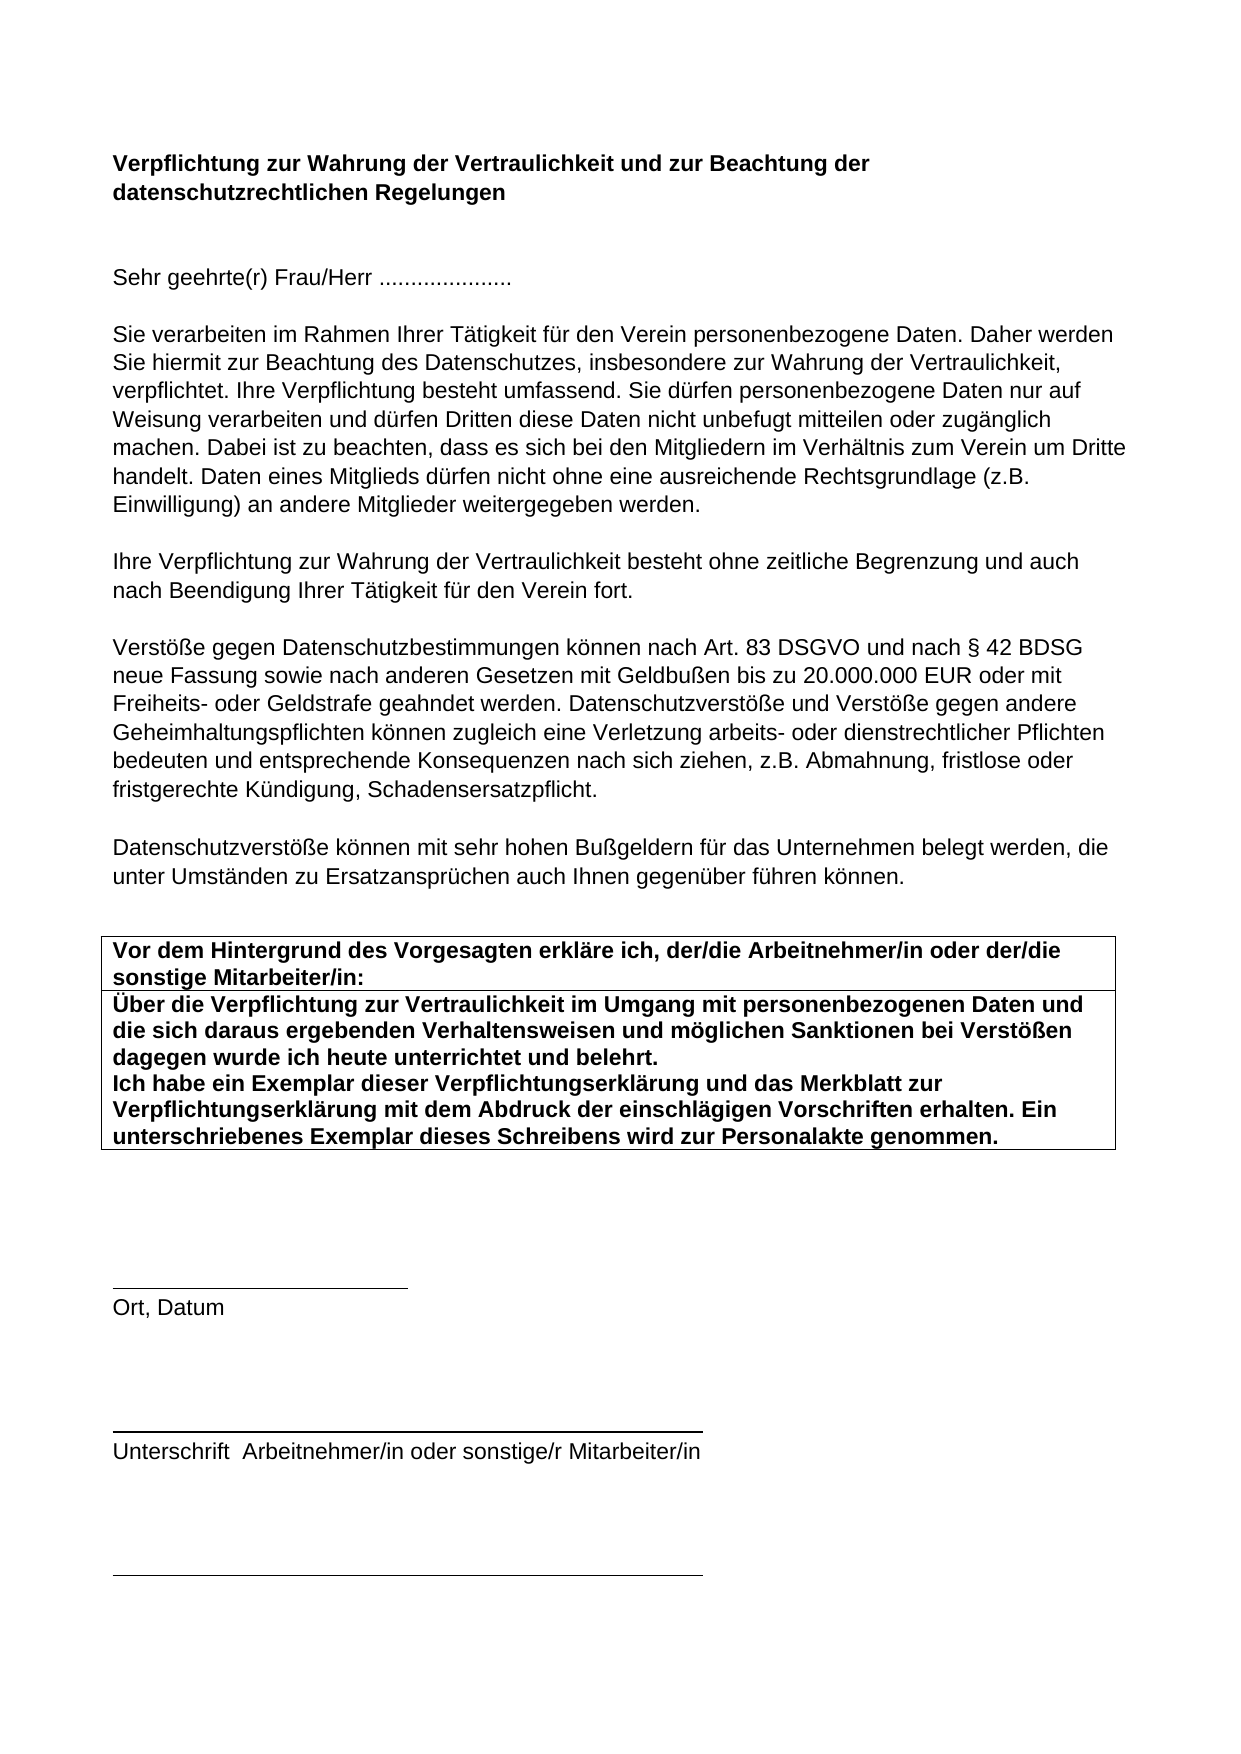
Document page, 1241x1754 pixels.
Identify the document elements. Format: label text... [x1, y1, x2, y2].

table_header Vor dem Hintergrund des Vorgesagten erkläre ich, der/die Arbeitnehmer/in oder der/die sonstige Mitarbeiter/in: [102, 937, 1115, 990]
list Verpflichtung zur Wahrung der Vertraulichkeit und zur Beachtung der datenschutzrechtlichen Regelungen [112, 150, 1128, 205]
list Unterschrift Arbeitnehmer/in oder sonstige/r Mitarbeiter/in [112, 1438, 1128, 1464]
table_cell Über die Verpflichtung zur Vertraulichkeit im Umgang mit personenbezogenen Daten und die sich daraus ergebenden Verhaltensweisen und möglichen Sanktionen bei Verstößen dagegen wurde ich heute unterrichtet und belehrt. Ich habe ein Exemplar dieser Verpflichtungserklärung und das Merkblatt zur Verpflichtungserklärung mit dem Abdruck der einschlägigen Vorschriften erhalten. Ein unterschriebenes Exemplar dieses Schreibens wird zur Personalakte genommen. [102, 991, 1115, 1149]
list Verstöße gegen Datenschutzbestimmungen können nach Art. 83 DSGVO und nach § 42 BDSG neue Fassung sowie nach anderen Gesetzen mit Geldbußen bis zu 20.000.000 EUR oder mit Freiheits- oder Geldstrafe geahndet werden. Datenschutzverstöße und Verstöße gegen andere Geheimhaltungspflichten können zugleich eine Verletzung arbeits- oder dienstrechtlicher Pflichten bedeuten und entsprechende Konsequenzen nach sich ziehen, z.B. Abmahnung, fristlose oder fristgerechte Kündigung, Schadensersatzpflicht. [112, 633, 1128, 802]
list Ort, Datum [112, 1294, 1128, 1320]
list Datenschutzverstöße können mit sehr hohen Bußgeldern für das Unternehmen belegt werden, die unter Umständen zu Ersatzansprüchen auch Ihnen gegenüber führen können. [112, 834, 1128, 889]
list Ihre Verpflichtung zur Wahrung der Vertraulichkeit besteht ohne zeitliche Begrenzung und auch nach Beendigung Ihrer Tätigkeit für den Verein fort. [112, 548, 1128, 603]
list Sehr geehrte(r) Frau/Herr ..................... [112, 264, 1128, 290]
list Sie verarbeiten im Rahmen Ihrer Tätigkeit für den Verein personenbezogene Daten. Daher werden Sie hiermit zur Beachtung des Datenschutzes, insbesondere zur Wahrung der Vertraulichkeit, verpflichtet. Ihre Verpflichtung besteht umfassend. Sie dürfen personenbezogene Daten nur auf Weisung verarbeiten und dürfen Dritten diese Daten nicht unbefugt mitteilen oder zugänglich machen. Dabei ist zu beachten, dass es sich bei den Mitgliedern im Verhältnis zum Verein um Dritte handelt. Daten eines Mitglieds dürfen nicht ohne eine ausreichende Rechtsgrundlage (z.B. Einwilligung) an andere Mitglieder weitergegeben werden. [112, 321, 1128, 518]
